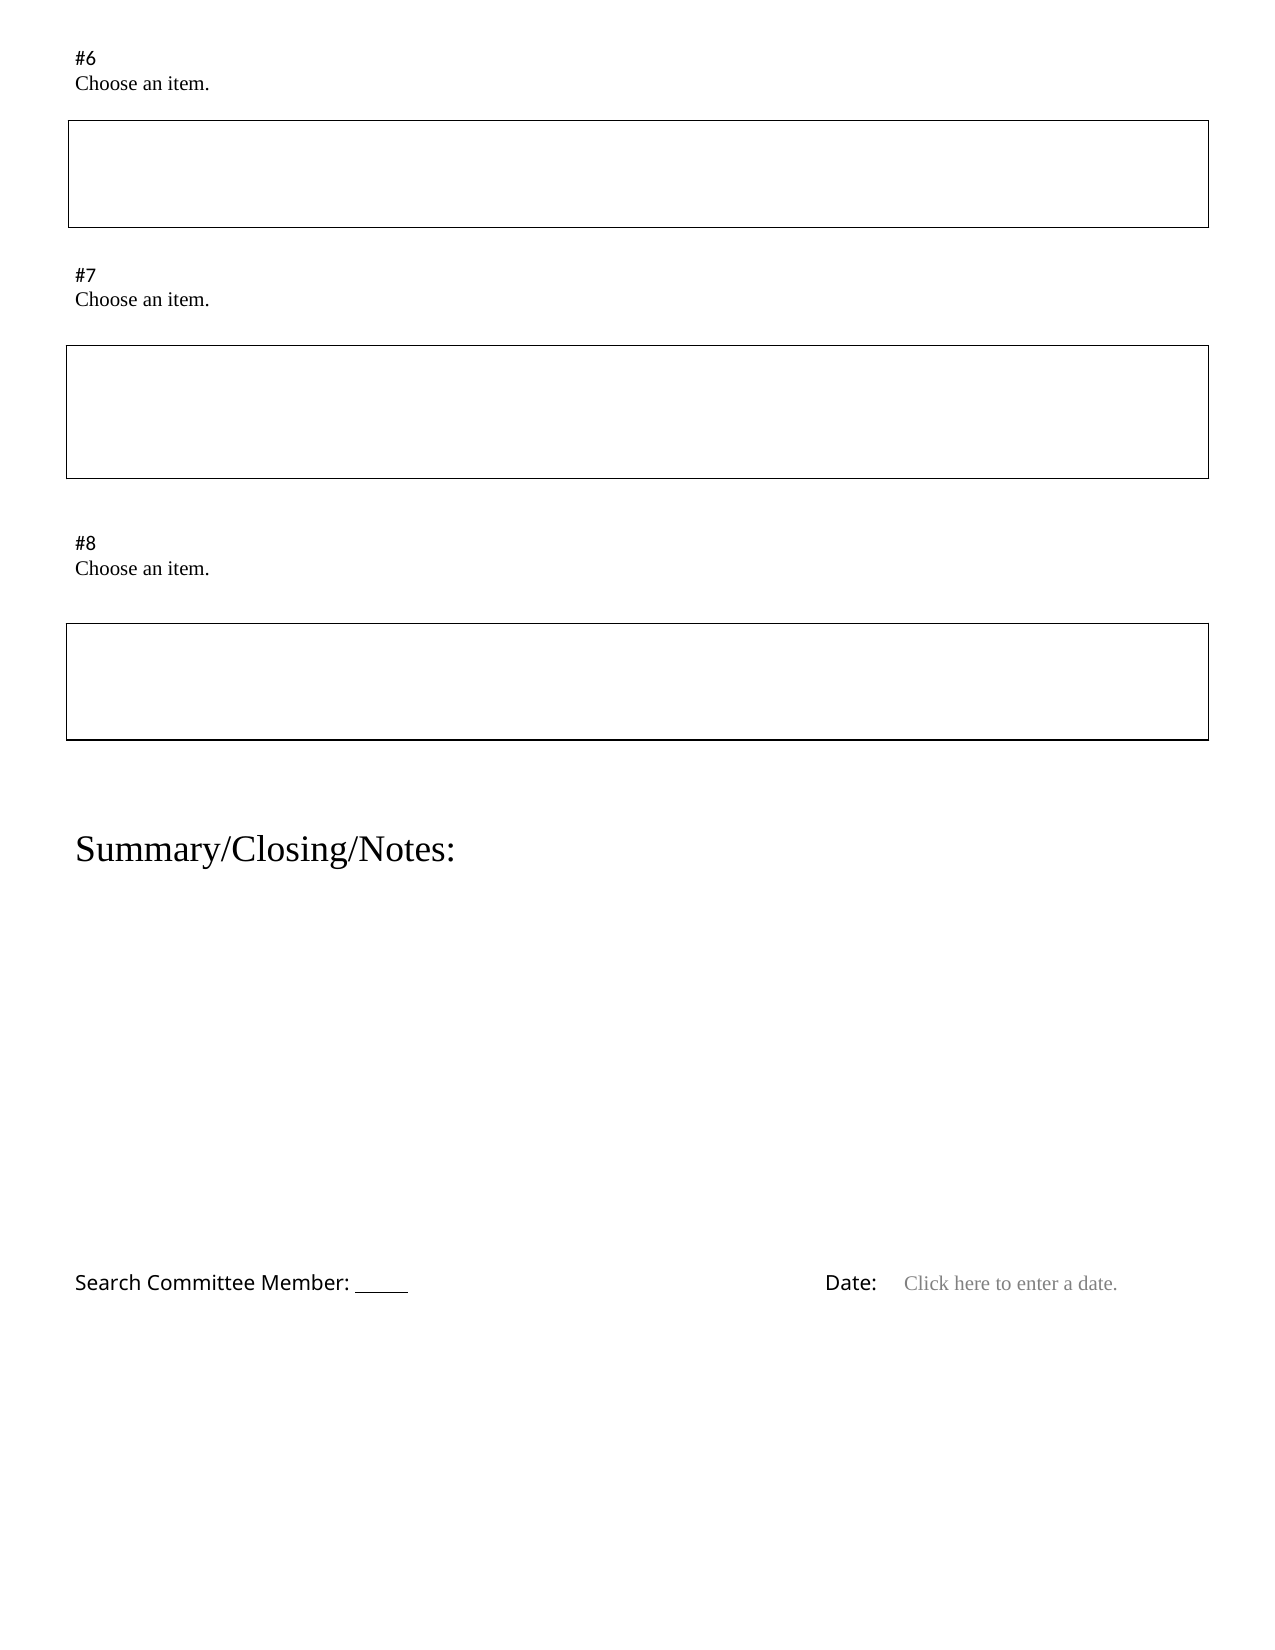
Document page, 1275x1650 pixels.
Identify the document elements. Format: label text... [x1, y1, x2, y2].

text #8 [75, 530, 1200, 556]
text Summary/Closing/Notes: [75, 827, 1200, 870]
text #6 [75, 45, 1200, 70]
text #7 [75, 262, 1200, 287]
text Search Committee Member: Date: [56, 1268, 1200, 1296]
